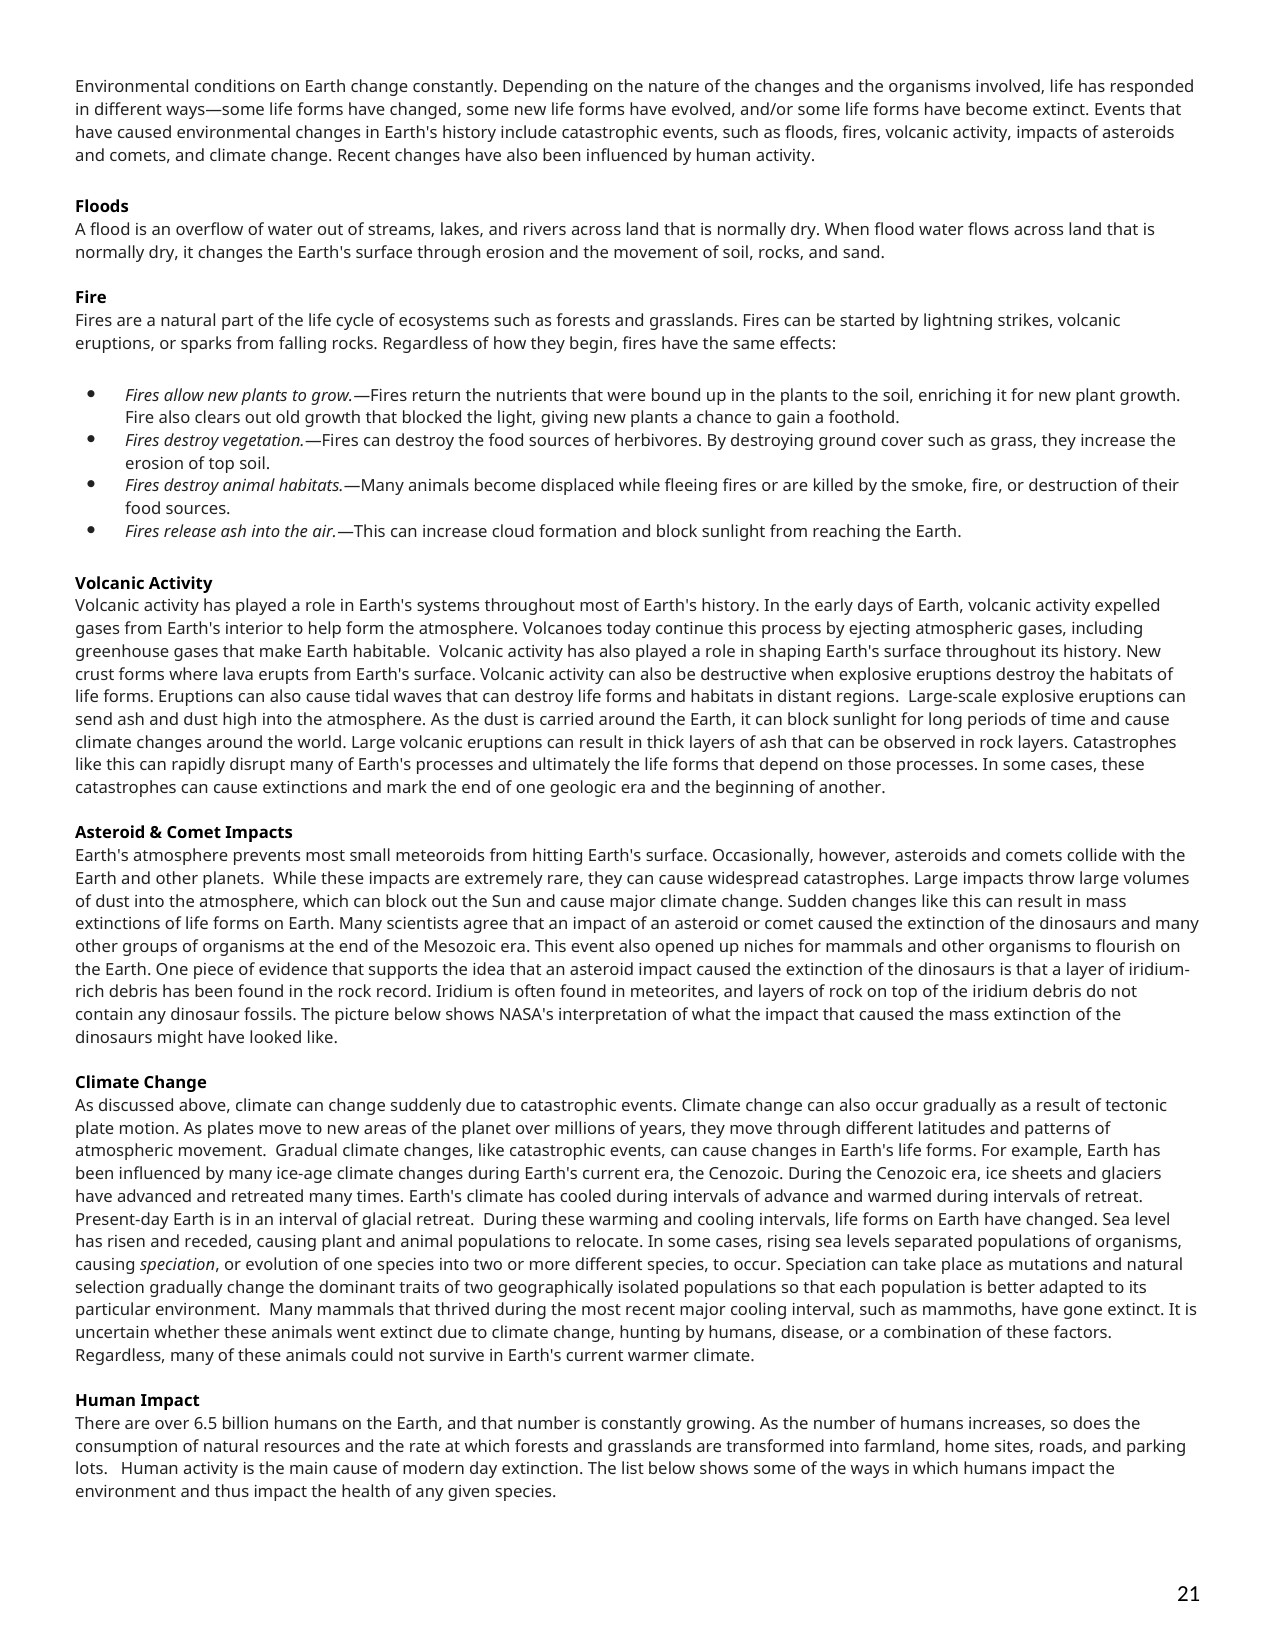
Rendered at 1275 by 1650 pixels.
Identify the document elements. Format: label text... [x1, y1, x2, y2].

subtitle A flood is an overflow of water out of streams, lakes, and rivers across land that is normally dry. When flood water flows across land that is normally dry, it changes the Earth's surface through erosion and the movement of soil, rocks, and sand. [75, 218, 1200, 263]
text Environmental conditions on Earth change constantly. Depending on the nature of the changes and the organisms involved, life has responded in different ways—some life forms have changed, some new life forms have evolved, and/or some life forms have become extinct. Events that have caused environmental changes in Earth's history include catastrophic events, such as floods, fires, volcanic activity, impacts of asteroids and comets, and climate change. Recent changes have also been influenced by human activity. [75, 75, 1200, 166]
list Fires release ash into the air.—This can increase cloud formation and block sunlight from reaching the Earth. [87, 519, 1200, 542]
subtitle Floods [75, 195, 1200, 218]
subtitle Fire [75, 286, 1200, 308]
subtitle As discussed above, climate can change suddenly due to catastrophic events. Climate change can also occur gradually as a result of tectonic plate motion. As plates move to new areas of the planet over millions of years, they move through different latitudes and patterns of atmospheric movement. Gradual climate changes, like catastrophic events, can cause changes in Earth's life forms. For example, Earth has been influenced by many ice-age climate changes during Earth's current era, the Cenozoic. During the Cenozoic era, ice sheets and glaciers have advanced and retreated many times. Earth's climate has cooled during intervals of advance and warmed during intervals of retreat. Present-day Earth is in an interval of glacial retreat. During these warming and cooling intervals, life forms on Earth have changed. Sea level has risen and receded, causing plant and animal populations to relocate. In some cases, rising sea levels separated populations of organisms, causing speciation, or evolution of one species into two or more different species, to occur. Speciation can take place as mutations and natural selection gradually change the dominant traits of two geographically isolated populations so that each population is better adapted to its particular environment. Many mammals that thrived during the most recent major cooling interval, such as mammoths, have gone extinct. It is uncertain whether these animals went extinct due to climate change, hunting by humans, disease, or a combination of these factors. Regardless, many of these animals could not survive in Earth's current warmer climate. [75, 1093, 1200, 1366]
subtitle Volcanic activity has played a role in Earth's systems throughout most of Earth's history. In the early days of Earth, volcanic activity expelled gases from Earth's interior to help form the atmosphere. Volcanoes today continue this process by ejecting atmospheric gases, including greenhouse gases that make Earth habitable. Volcanic activity has also played a role in shaping Earth's surface throughout its history. New crust forms where lava erupts from Earth's surface. Volcanic activity can also be destructive when explosive eruptions destroy the habitats of life forms. Eruptions can also cause tidal waves that can destroy life forms and habitats in distant regions. Large-scale explosive eruptions can send ash and dust high into the atmosphere. As the dust is carried around the Earth, it can block sunlight for long periods of time and cause climate changes around the world. Large volcanic eruptions can result in thick layers of ash that can be observed in rock layers. Catastrophes like this can rapidly disrupt many of Earth's processes and ultimately the life forms that depend on those processes. In some cases, these catastrophes can cause extinctions and mark the end of one geologic era and the beginning of another. [75, 594, 1200, 798]
subtitle Fires are a natural part of the life cycle of ecosystems such as forests and grasslands. Fires can be started by lightning strikes, volcanic eruptions, or sparks from falling rocks. Regardless of how they begin, fires have the same effects: [75, 308, 1200, 354]
subtitle Asteroid & Comet Impacts [75, 821, 1200, 844]
list Fires allow new plants to grow.—Fires return the nutrients that were bound up in the plants to the soil, enriching it for new plant growth. Fire also clears out old growth that blocked the light, giving new plants a chance to gain a foothold. [87, 383, 1200, 428]
subtitle There are over 6.5 billion humans on the Earth, and that number is constantly growing. As the number of humans increases, so does the consumption of natural resources and the rate at which forests and grasslands are transformed into farmland, home sites, roads, and parking lots. Human activity is the main cause of modern day extinction. The list below shows some of the ways in which humans impact the environment and thus impact the health of any given species. [75, 1411, 1200, 1502]
subtitle Human Impact [75, 1389, 1200, 1411]
list Fires destroy animal habitats.—Many animals become displaced while fleeing fires or are killed by the smoke, fire, or destruction of their food sources. [87, 474, 1200, 519]
subtitle Earth's atmosphere prevents most small meteoroids from hitting Earth's surface. Occasionally, however, asteroids and comets collide with the Earth and other planets. While these impacts are extremely rare, they can cause widespread catastrophes. Large impacts throw large volumes of dust into the atmosphere, which can block out the Sun and cause major climate change. Sudden changes like this can result in mass extinctions of life forms on Earth. Many scientists agree that an impact of an asteroid or comet caused the extinction of the dinosaurs and many other groups of organisms at the end of the Mesozoic era. This event also opened up niches for mammals and other organisms to flourish on the Earth. One piece of evidence that supports the idea that an asteroid impact caused the extinction of the dinosaurs is that a layer of iridium-rich debris has been found in the rock record. Iridium is often found in meteorites, and layers of rock on top of the iridium debris do not contain any dinosaur fossils. The picture below shows NASA's interpretation of what the impact that caused the mass extinction of the dinosaurs might have looked like. [75, 844, 1200, 1048]
subtitle Volcanic Activity [75, 571, 1200, 594]
subtitle Climate Change [75, 1071, 1200, 1093]
list Fires destroy vegetation.—Fires can destroy the food sources of herbivores. By destroying ground cover such as grass, they increase the erosion of top soil. [87, 428, 1200, 474]
